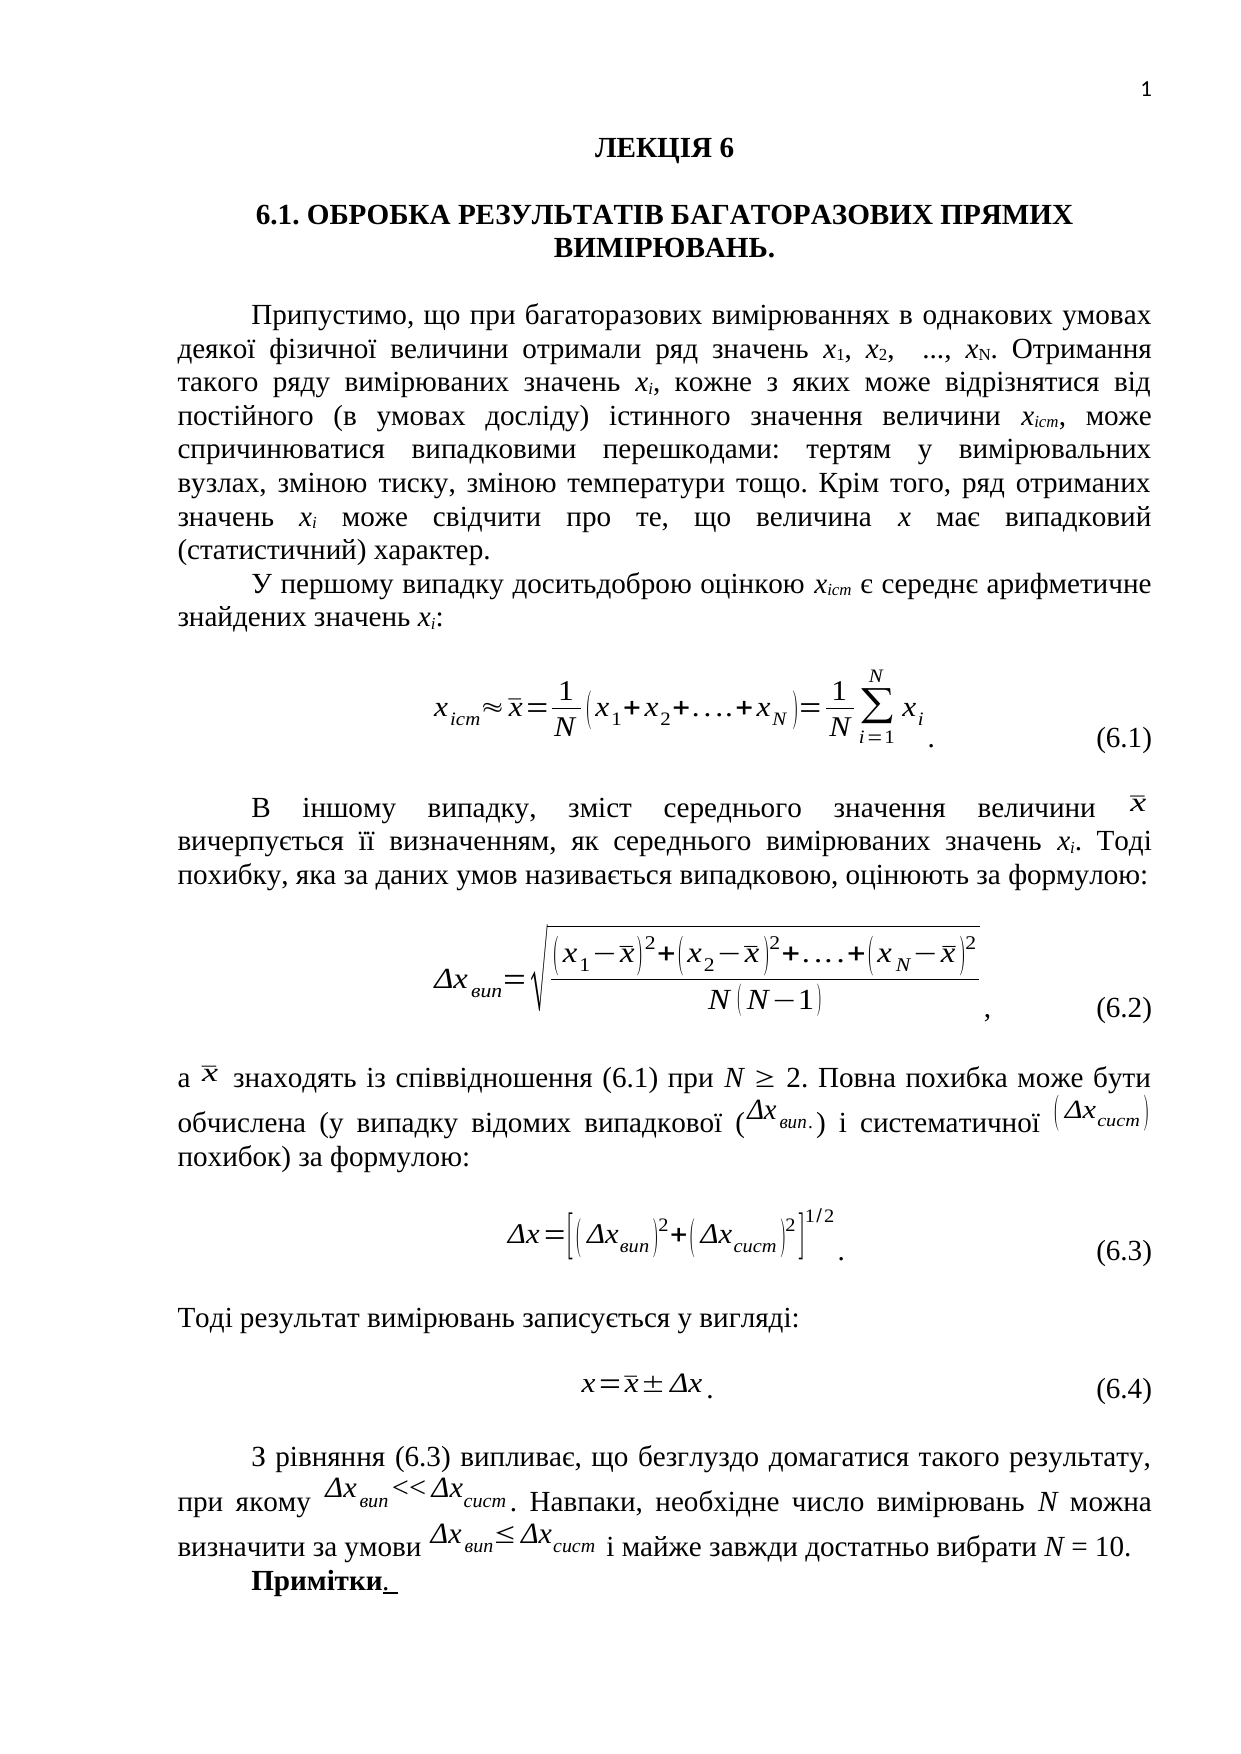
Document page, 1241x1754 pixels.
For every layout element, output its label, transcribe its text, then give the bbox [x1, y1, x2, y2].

text . (6.1) [177, 666, 1152, 754]
text 6.1. ОБРОБКА РЕЗУЛЬТАТІВ БАГАТОРАЗОВИХ ПРЯМИХ ВИМІРЮВАНЬ. [177, 197, 1152, 264]
text . (6.3) [177, 1206, 1152, 1267]
text Припустимо, що при багаторазових вимірюваннях в однакових умовах деякої фізичної величини отримали ряд значень x1, x2, ..., xN. Отримання такого ряду вимірюваних значень xi, кожне з яких може відрізнятися від постійного (в умовах досліду) істинного значення величини xіст, може спричинюватися випадковими перешкодами: тертям у вимірювальних вузлах, зміною тиску, зміною температури тощо. Крім того, ряд отриманих значень xi може свідчити про те, що величина x має випадковий (статистичний) характер. [177, 297, 1152, 566]
text Примітки. [177, 1563, 1152, 1596]
text а знаходять із співвідношення (6.1) при N 2. Повна похибка може бути обчислена (у випадку відомих випадкової () і систематичної похибок) за формулою: [177, 1058, 1152, 1172]
text У першому випадку доситьдоброю оцінкою xіст є середнє арифметичне знайдених значень xi: [177, 566, 1152, 633]
text , (6.2) [177, 924, 1152, 1024]
text ЛЕКЦІЯ 6 [177, 130, 1152, 163]
text . (6.4) [177, 1368, 1152, 1405]
text З рівняння (6.3) випливає, що безглуздо домагатися такого результату, при якому . Навпаки, необхідне число вимірювань N можна визначити за умови і майже завжди достатньо вибрати N = 10. [177, 1439, 1152, 1563]
text В іншому випадку, зміст середнього значення величини вичерпується її визначенням, як середнього вимірюваних значень xi. Тоді похибку, яка за даних умов називається випадковою, оцінюють за формулою: [177, 787, 1152, 891]
text Тоді результат вимірювань записується у вигляді: [177, 1301, 1152, 1334]
